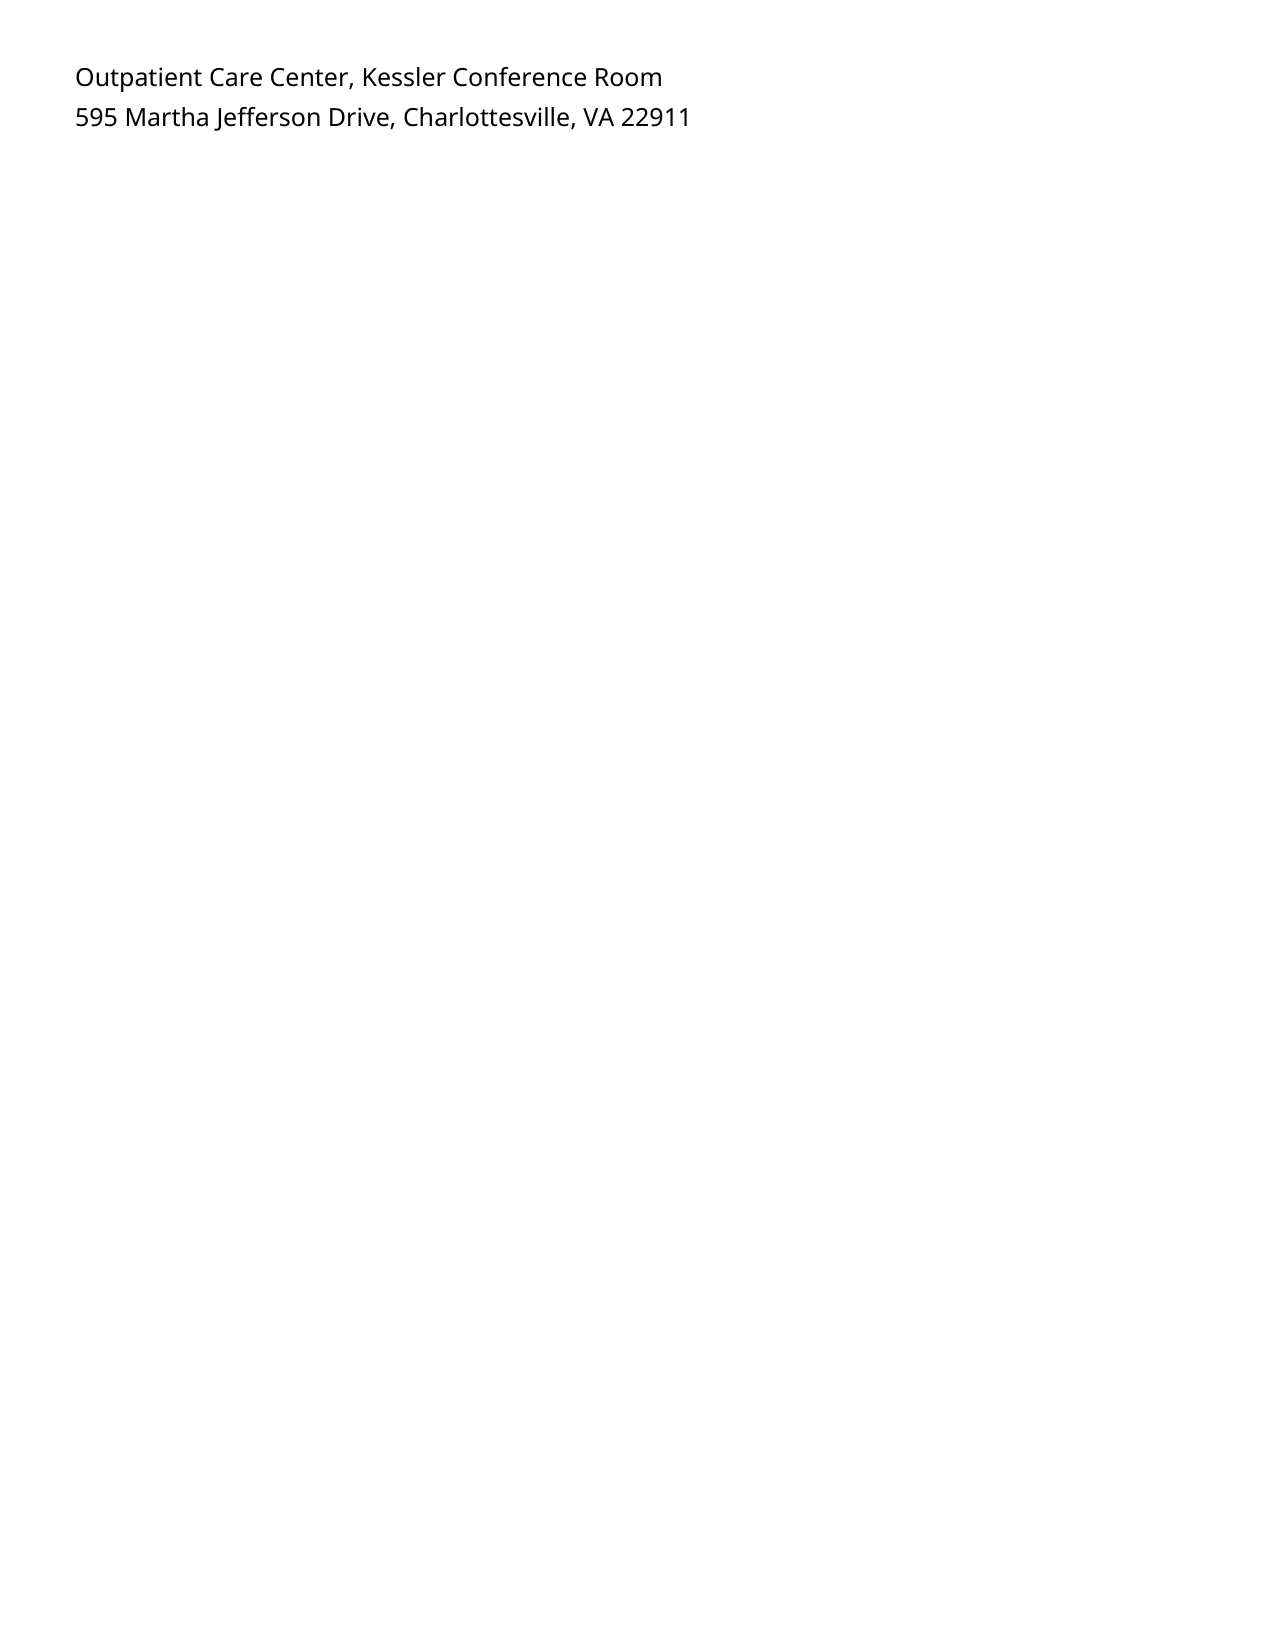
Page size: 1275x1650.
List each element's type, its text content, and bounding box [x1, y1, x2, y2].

text Outpatient Care Center, Kessler Conference Room [75, 60, 1200, 94]
text 595 Martha Jefferson Drive, Charlottesville, VA 22911 [75, 99, 1200, 133]
